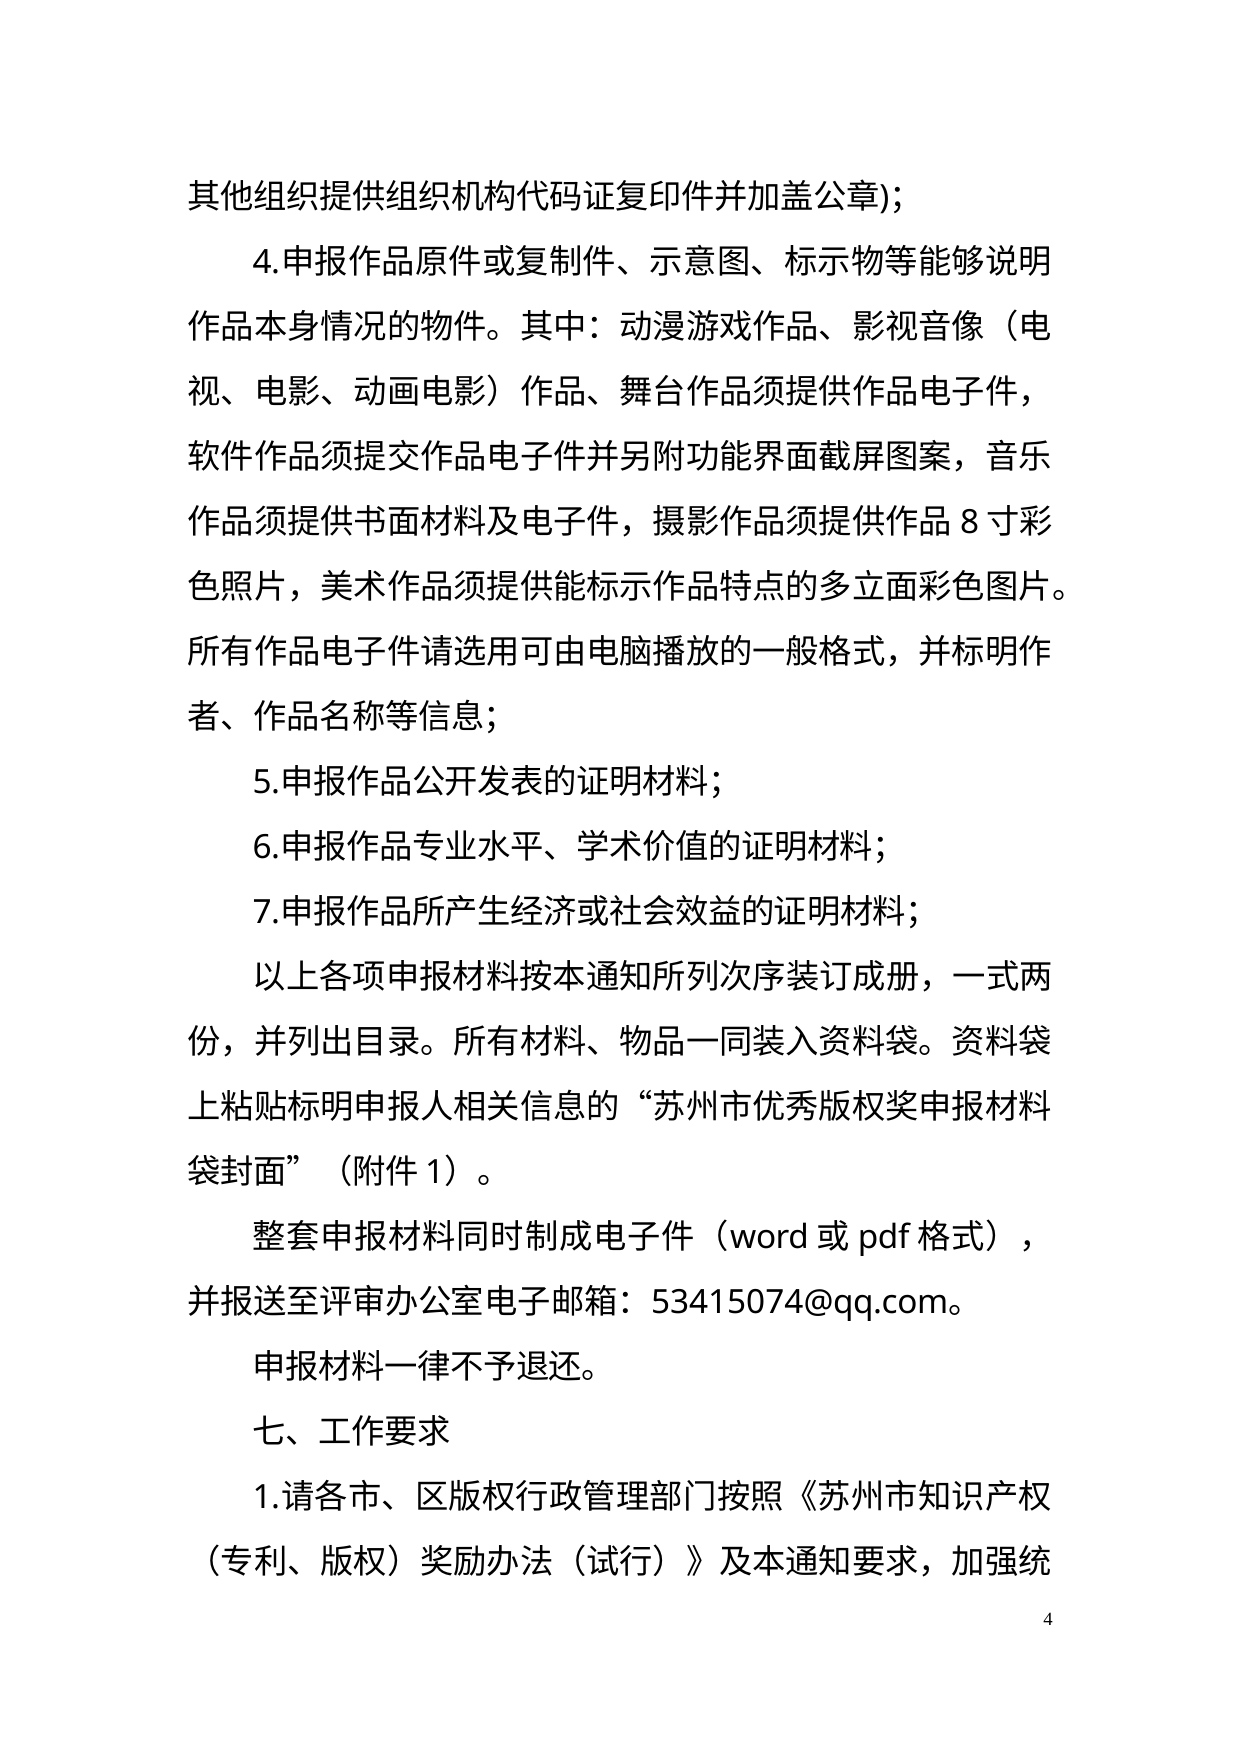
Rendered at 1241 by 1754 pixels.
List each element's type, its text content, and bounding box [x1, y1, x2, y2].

text 七、工作要求 [187, 1397, 1053, 1462]
text 整套申报材料同时制成电子件（word或pdf格式），并报送至评审办公室电子邮箱：53415074@qq.com。 [187, 1202, 1053, 1332]
text 5.申报作品公开发表的证明材料； [187, 747, 1053, 812]
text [187, 1462, 1053, 1592]
text 4.申报作品原件或复制件、示意图、标示物等能够说明作品本身情况的物件。其中：动漫游戏作品、影视音像（电视、电影、动画电影）作品、舞台作品须提供作品电子件，软件作品须提交作品电子件并另附功能界面截屏图案，音乐作品须提供书面材料及电子件，摄影作品须提供作品8寸彩色照片，美术作品须提供能标示作品特点的多立面彩色图片。所有作品电子件请选用可由电脑播放的一般格式，并标明作者、作品名称等信息； [187, 227, 1053, 747]
text 7.申报作品所产生经济或社会效益的证明材料； [187, 877, 1053, 942]
text 申报材料一律不予退还。 [187, 1332, 1053, 1397]
text 以上各项申报材料按本通知所列次序装订成册，一式两份，并列出目录。所有材料、物品一同装入资料袋。资料袋上粘贴标明申报人相关信息的“苏州市优秀版权奖申报材料袋封面”（附件1）。 [187, 942, 1053, 1202]
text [187, 162, 1053, 227]
text 6.申报作品专业水平、学术价值的证明材料； [187, 812, 1053, 877]
